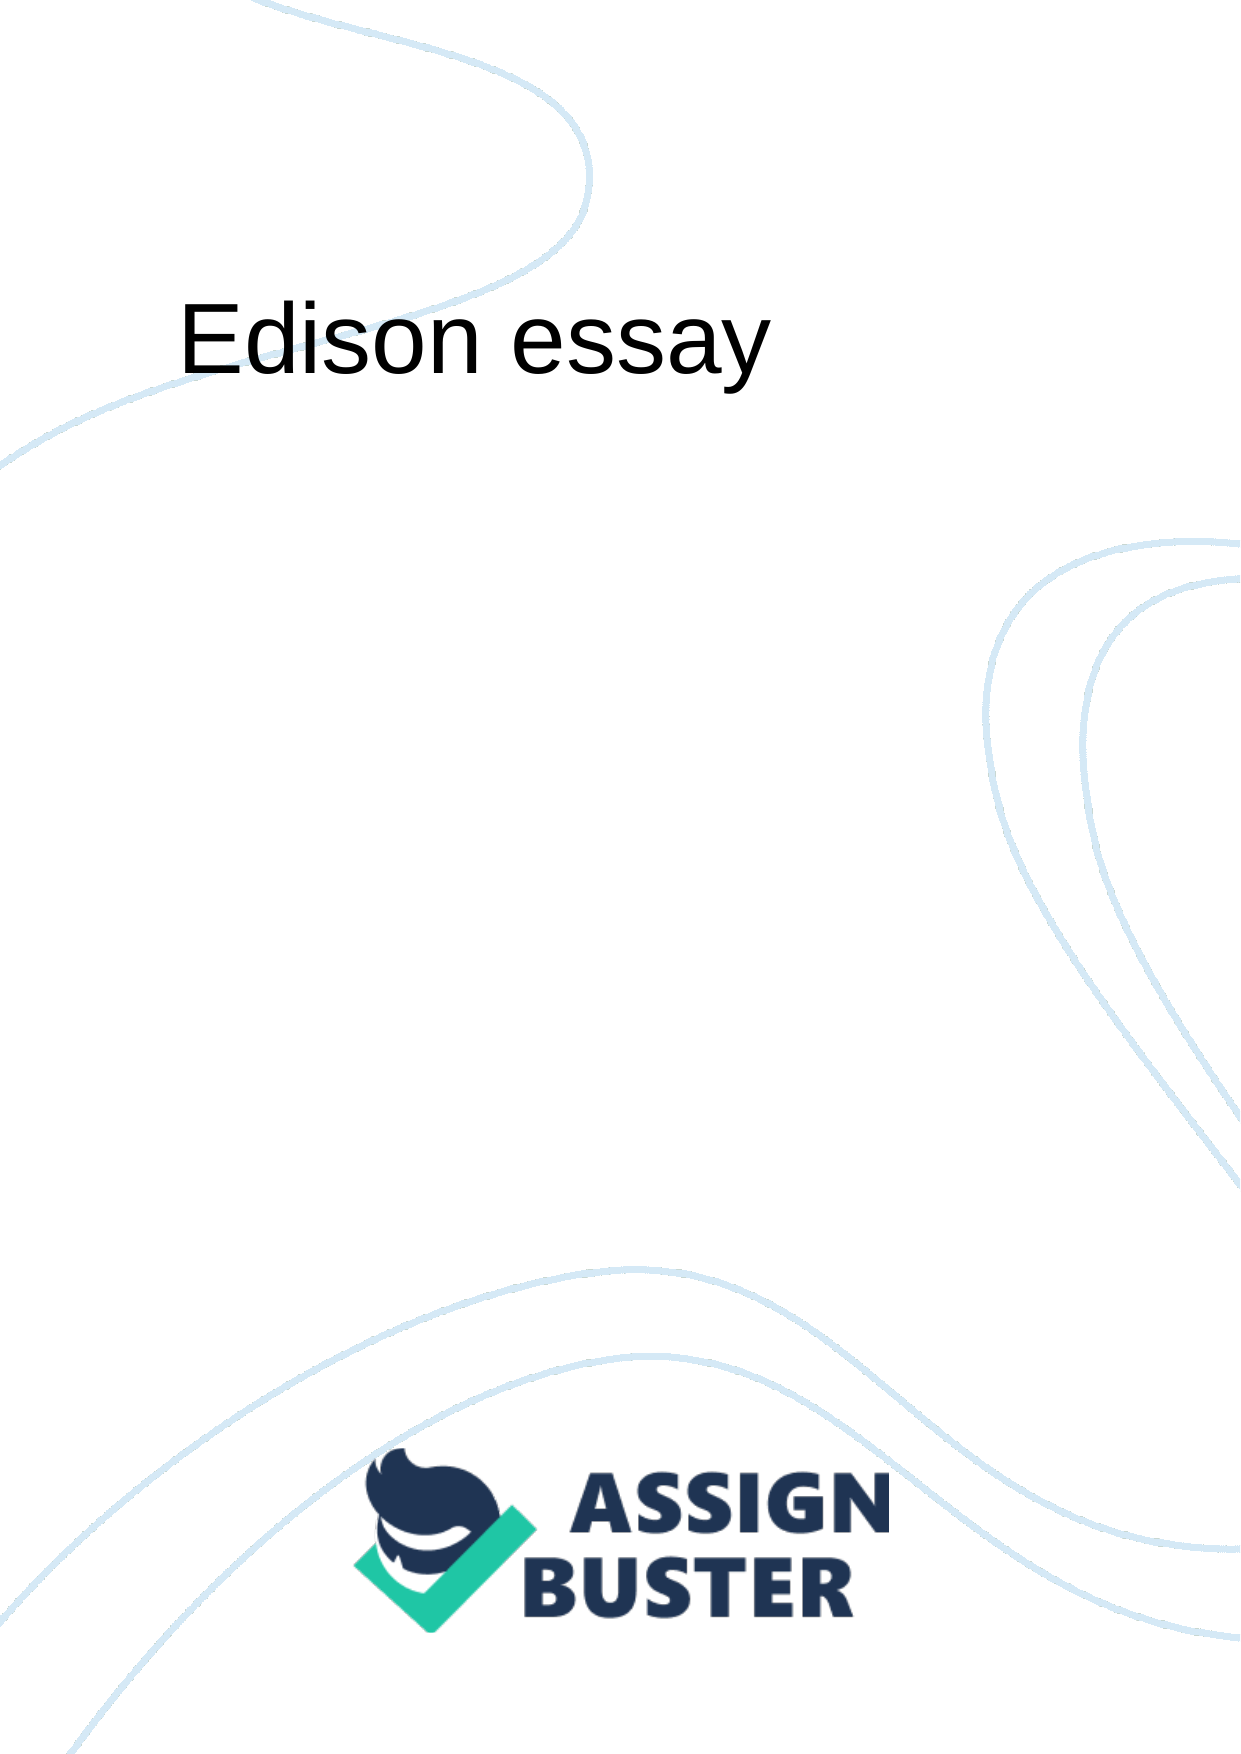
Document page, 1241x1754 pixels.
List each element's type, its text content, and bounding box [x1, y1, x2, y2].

subtitle Edison essay [177, 279, 1152, 394]
picture [0, 0, 1241, 1754]
